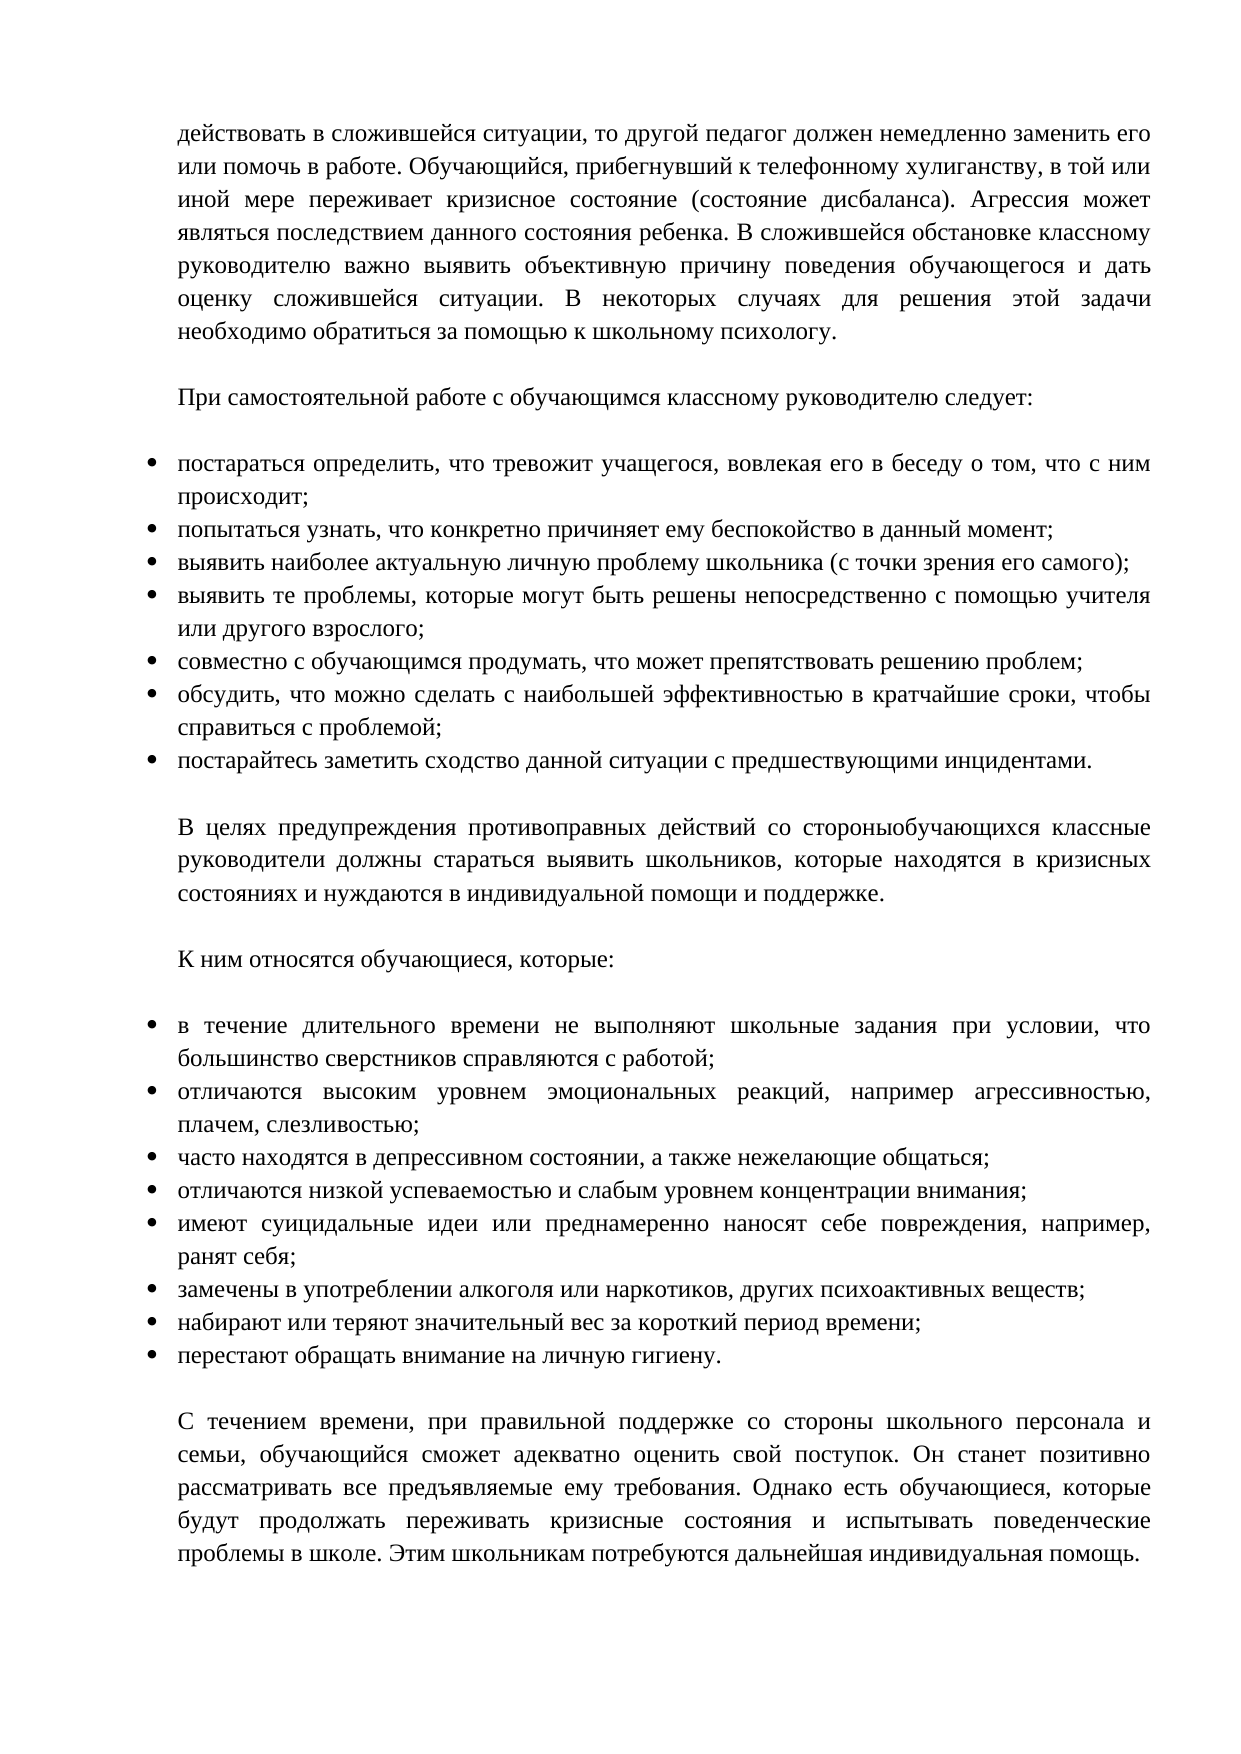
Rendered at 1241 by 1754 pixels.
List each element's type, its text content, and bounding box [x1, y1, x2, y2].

list попытаться узнать, что конкретно причиняет ему беспокойство в данный момент; [148, 514, 1152, 543]
list постарайтесь заметить сходство данной ситуации с предшествующими инцидентами. [148, 746, 1152, 774]
list замечены в употреблении алкоголя или наркотиков, других психоактивных веществ; [148, 1274, 1152, 1303]
text К ним относятся обучающиеся, которые: [177, 944, 1152, 972]
list обсудить, что можно сделать с наибольшей эффективностью в кратчайшие сроки, чтобы справиться с проблемой; [148, 679, 1152, 741]
list набирают или теряют значительный вес за короткий период времени; [148, 1307, 1152, 1336]
list часто находятся в депрессивном состоянии, а также нежелающие общаться; [148, 1142, 1152, 1171]
list отличаются низкой успеваемостью и слабым уровнем концентрации внимания; [148, 1175, 1152, 1203]
list выявить наиболее актуальную личную проблему школьника (с точки зрения его самого); [148, 547, 1152, 576]
text В целях предупреждения противоправных действий со стороныобучающихся классные руководители должны стараться выявить школьников, которые находятся в кризисных состояниях и нуждаются в индивидуальной помощи и поддержке. [177, 812, 1152, 906]
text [177, 118, 1152, 345]
text С течением времени, при правильной поддержке со стороны школьного персонала и семьи, обучающийся сможет адекватно оценить свой поступок. Он станет позитивно рассматривать все предъявляемые ему требования. Однако есть обучающиеся, которые будут продолжать переживать кризисные состояния и испытывать поведенческие проблемы в школе. Этим школьникам потребуются дальнейшая индивидуальная помощь. [177, 1406, 1152, 1567]
list в течение длительного времени не выполняют школьные задания при условии, что большинство сверстников справляются с работой; [148, 1010, 1152, 1071]
list имеют суицидальные идеи или преднамеренно наносят себе повреждения, например, ранят себя; [148, 1208, 1152, 1269]
list выявить те проблемы, которые могут быть решены непосредственно с помощью учителя или другого взрослого; [148, 580, 1152, 642]
list перестают обращать внимание на личную гигиену. [148, 1340, 1152, 1369]
list совместно с обучающимся продумать, что может препятствовать решению проблем; [148, 646, 1152, 675]
list постараться определить, что тревожит учащегося, вовлекая его в беседу о том, что с ним происходит; [148, 448, 1152, 510]
text При самостоятельной работе с обучающимся классному руководителю следует: [177, 382, 1152, 411]
list отличаются высоким уровнем эмоциональных реакций, например агрессивностью, плачем, слезливостью; [148, 1076, 1152, 1137]
